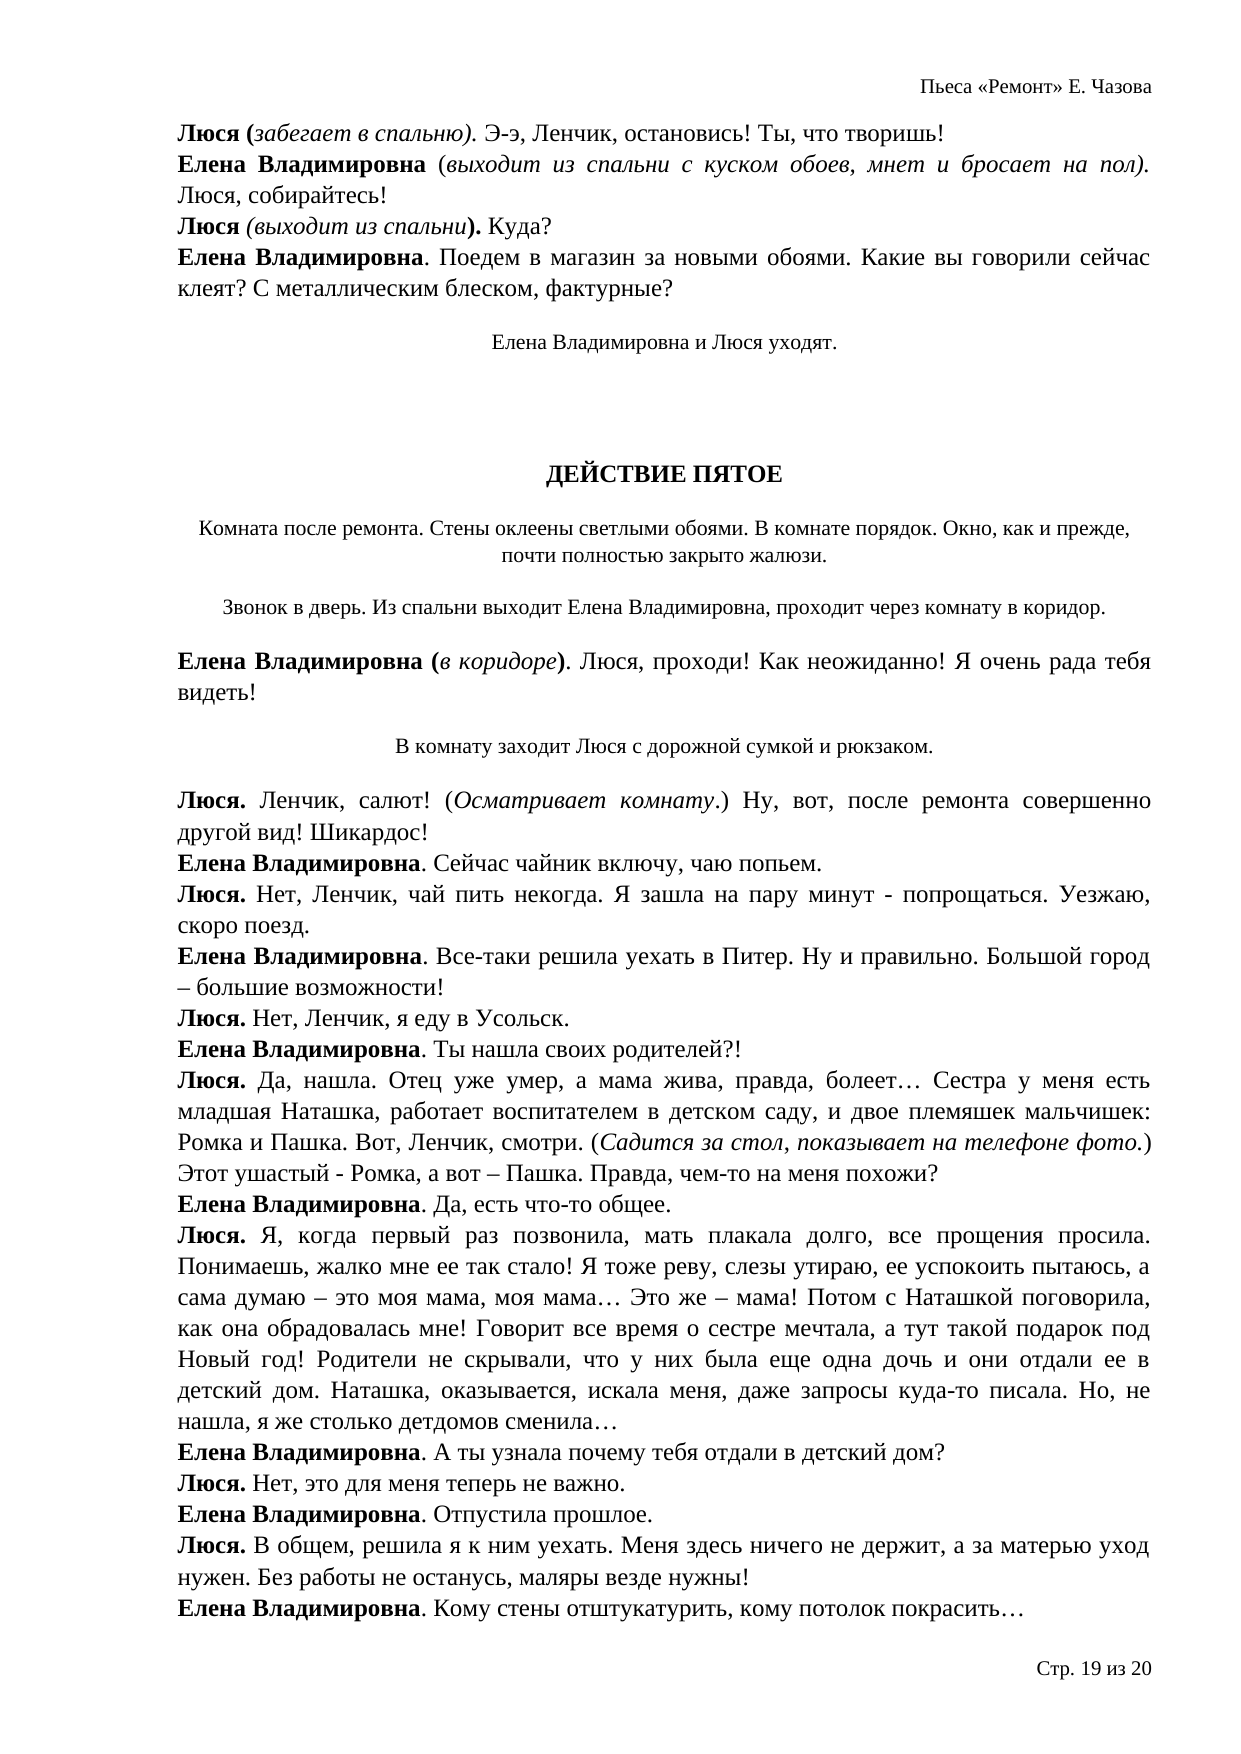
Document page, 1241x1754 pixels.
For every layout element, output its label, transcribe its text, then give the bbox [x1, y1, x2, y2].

text Звонок в дверь. Из спальни выходит Елена Владимировна, проходит через комнату в коридор. [177, 594, 1152, 619]
text Люся. Нет, Ленчик, я еду в Усольск. [177, 1003, 1152, 1032]
text Комната после ремонта. Стены оклеены светлыми обоями. В комнате порядок. Окно, как и прежде, почти полностью закрыто жалюзи. [177, 515, 1152, 567]
text Люся (выходит из спальни). Куда? [177, 211, 1152, 240]
text Люся. Ленчик, салют! (Осматривает комнату.) Ну, вот, после ремонта совершенно другой вид! Шикардос! [177, 786, 1152, 845]
text Люся. Да, нашла. Отец уже умер, а мама жива, правда, болеет… Сестра у меня есть младшая Наташка, работает воспитателем в детском саду, и двое племяшек мальчишек: Ромка и Пашка. Вот, Ленчик, смотри. (Садится за стол, показывает на телефоне фото.) Этот ушастый - Ромка, а вот – Пашка. Правда, чем-то на меня похожи? [177, 1065, 1152, 1187]
text Люся (забегает в спальню). Э-э, Ленчик, остановись! Ты, что творишь! [177, 118, 1152, 147]
text ДЕЙСТВИЕ ПЯТОЕ [177, 459, 1152, 487]
text Елена Владимировна. Отпустила прошлое. [177, 1499, 1152, 1528]
text Елена Владимировна. Ты нашла своих родителей?! [177, 1034, 1152, 1063]
text В комнату заходит Люся с дорожной сумкой и рюкзаком. [177, 733, 1152, 759]
text Елена Владимировна. Все-таки решила уехать в Питер. Ну и правильно. Большой город – большие возможности! [177, 941, 1152, 1001]
text Елена Владимировна и Люся уходят. [177, 329, 1152, 354]
text Люся. В общем, решила я к ним уехать. Меня здесь ничего не держит, а за матерью уход нужен. Без работы не останусь, маляры везде нужны! [177, 1531, 1152, 1590]
text Елена Владимировна (выходит из спальни с куском обоев, мнет и бросает на пол). Люся, собирайтесь! [177, 149, 1152, 209]
text Елена Владимировна. Да, есть что-то общее. [177, 1189, 1152, 1218]
text Люся. Нет, это для меня теперь не важно. [177, 1468, 1152, 1497]
text Елена Владимировна. Сейчас чайник включу, чаю попьем. [177, 848, 1152, 876]
text Елена Владимировна. Поедем в магазин за новыми обоями. Какие вы говорили сейчас клеят? С металлическим блеском, фактурные? [177, 242, 1152, 302]
text Люся. Я, когда первый раз позвонила, мать плакала долго, все прощения просила. Понимаешь, жалко мне ее так стало! Я тоже реву, слезы утираю, ее успокоить пытаюсь, а сама думаю – это моя мама, моя мама… Это же – мама! Потом с Наташкой поговорила, как она обрадовалась мне! Говорит все время о сестре мечтала, а тут такой подарок под Новый год! Родители не скрывали, что у них была еще одна дочь и они отдали ее в детский дом. Наташка, оказывается, искала меня, даже запросы куда-то писала. Но, не нашла, я же столько детдомов сменила… [177, 1220, 1152, 1435]
text Елена Владимировна. А ты узнала почему тебя отдали в детский дом? [177, 1437, 1152, 1466]
text Елена Владимировна (в коридоре). Люся, проходи! Как неожиданно! Я очень рада тебя видеть! [177, 646, 1152, 706]
text Люся. Нет, Ленчик, чай пить некогда. Я зашла на пару минут - попрощаться. Уезжаю, скоро поезд. [177, 879, 1152, 938]
text Елена Владимировна. Кому стены отштукатурить, кому потолок покрасить… [177, 1593, 1152, 1621]
